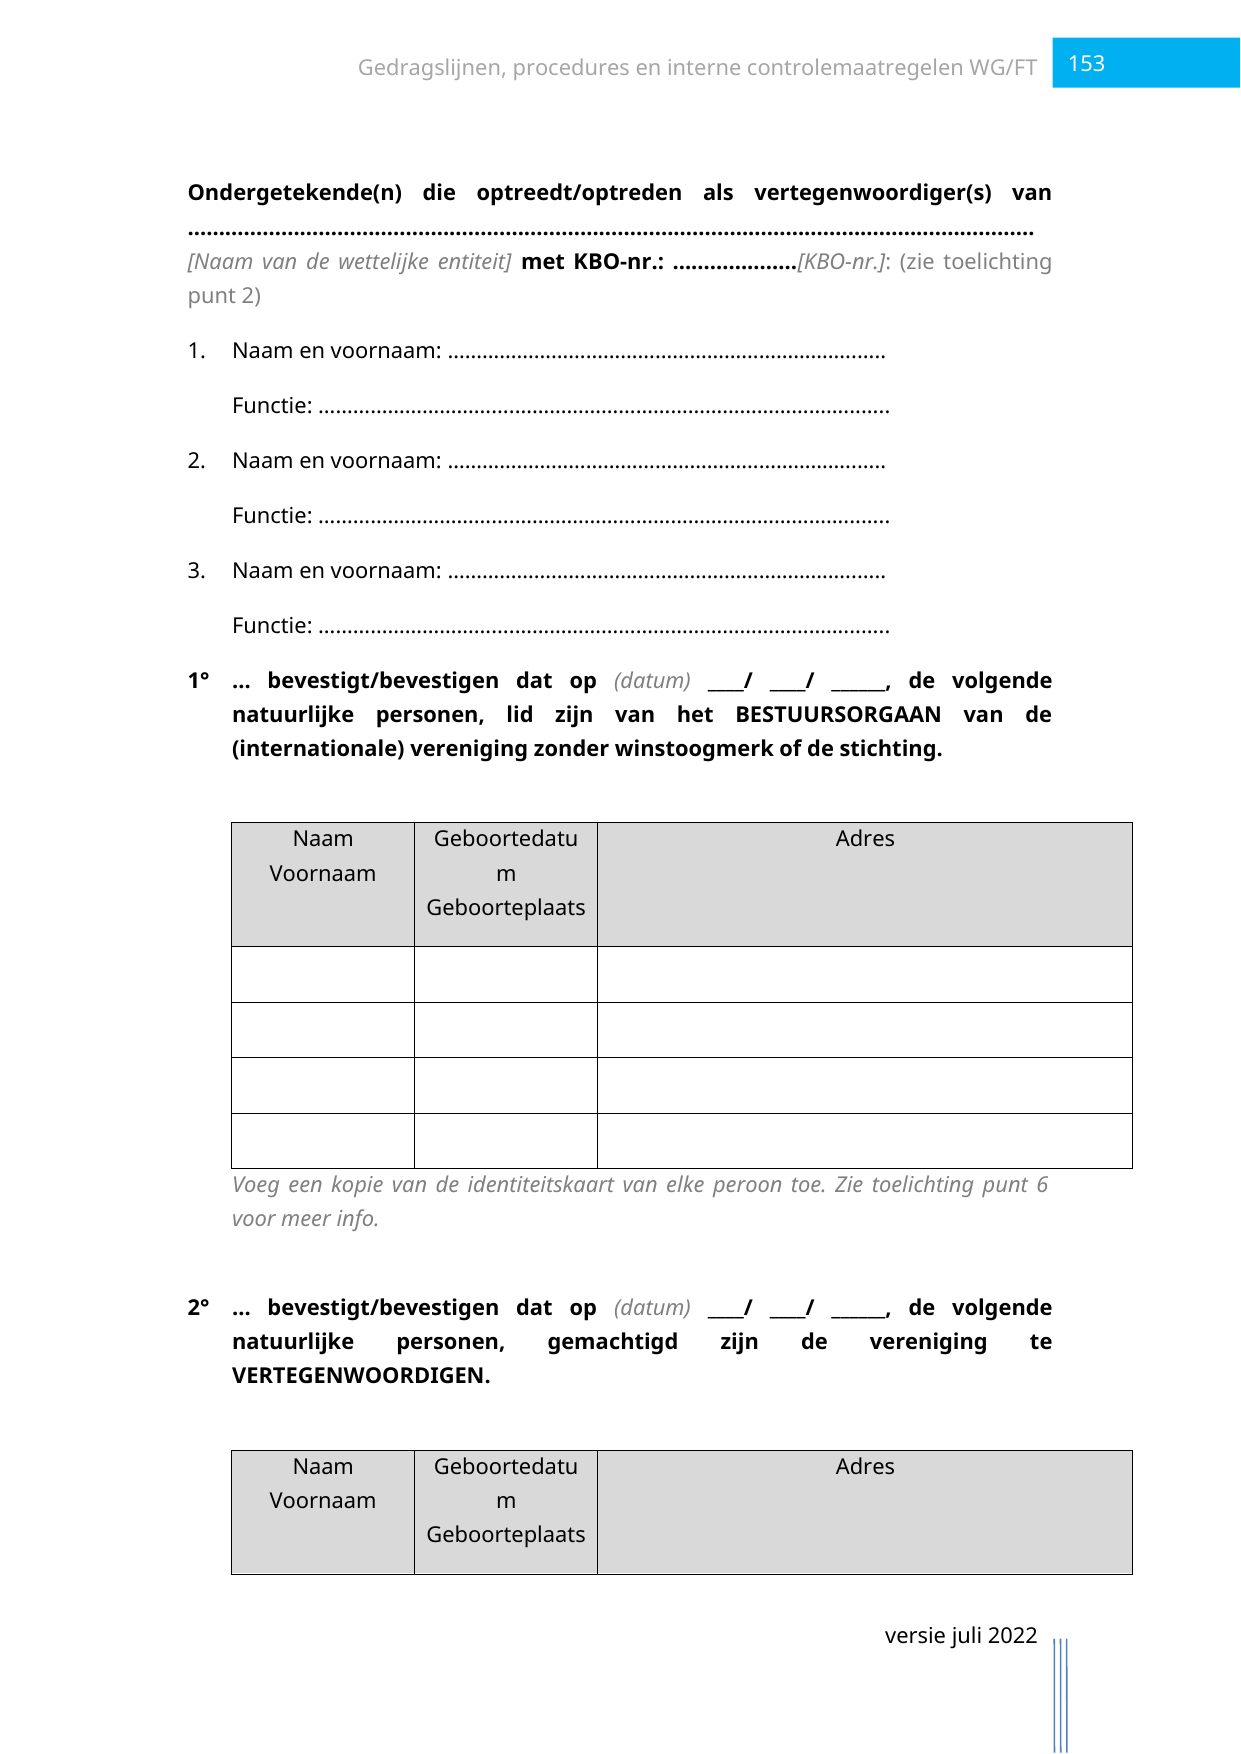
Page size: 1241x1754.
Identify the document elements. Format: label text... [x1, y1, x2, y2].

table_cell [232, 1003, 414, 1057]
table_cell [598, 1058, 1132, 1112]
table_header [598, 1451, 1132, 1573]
text 2° … bevestigt/bevestigen dat op (datum) ____/ ____/ ______, de volgende natuurlijke personen, gemachtigd zijn de vereniging te VERTEGENWOORDIGEN. [187, 1292, 1053, 1390]
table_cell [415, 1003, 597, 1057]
text 2. Naam en voornaam: ……………………………………………………………....... [187, 445, 1053, 474]
text Functie: …………………………....…………………………………………………........ [187, 610, 1053, 639]
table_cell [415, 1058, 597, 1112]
text Functie: …………………………....…………………………………………………........ [187, 390, 1053, 419]
text Ondergetekende(n) die optreedt/optreden als vertegenwoordiger(s) van ………………………………………………………………………………………………………….……......... [Naam van de wettelijke entiteit] met KBO-nr.: ………………..[KBO-nr.]: (zie toelichting punt 2) [187, 177, 1053, 309]
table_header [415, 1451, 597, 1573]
text Functie: …………………………....…………………………………………………........ [187, 500, 1053, 529]
text 1° … bevestigt/bevestigen dat op (datum) ____/ ____/ ______, de volgende natuurlijke personen, lid zijn van het BESTUURSORGAAN van de (internationale) vereniging zonder winstoogmerk of de stichting. [187, 665, 1053, 763]
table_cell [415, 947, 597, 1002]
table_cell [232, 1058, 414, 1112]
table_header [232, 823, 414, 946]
text 3. Naam en voornaam: ……………………………………………………………....... [187, 555, 1053, 584]
text 1. Naam en voornaam: ……………………………………………………………....... [187, 335, 1053, 364]
text Voeg een kopie van de identiteitskaart van elke peroon toe. Zie toelichting punt 6 voor meer info. [232, 1169, 1053, 1233]
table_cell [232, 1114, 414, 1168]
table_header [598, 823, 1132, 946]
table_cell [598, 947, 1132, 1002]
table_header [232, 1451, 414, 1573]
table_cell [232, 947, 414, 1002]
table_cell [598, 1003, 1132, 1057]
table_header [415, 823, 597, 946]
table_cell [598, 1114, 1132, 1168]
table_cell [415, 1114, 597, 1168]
